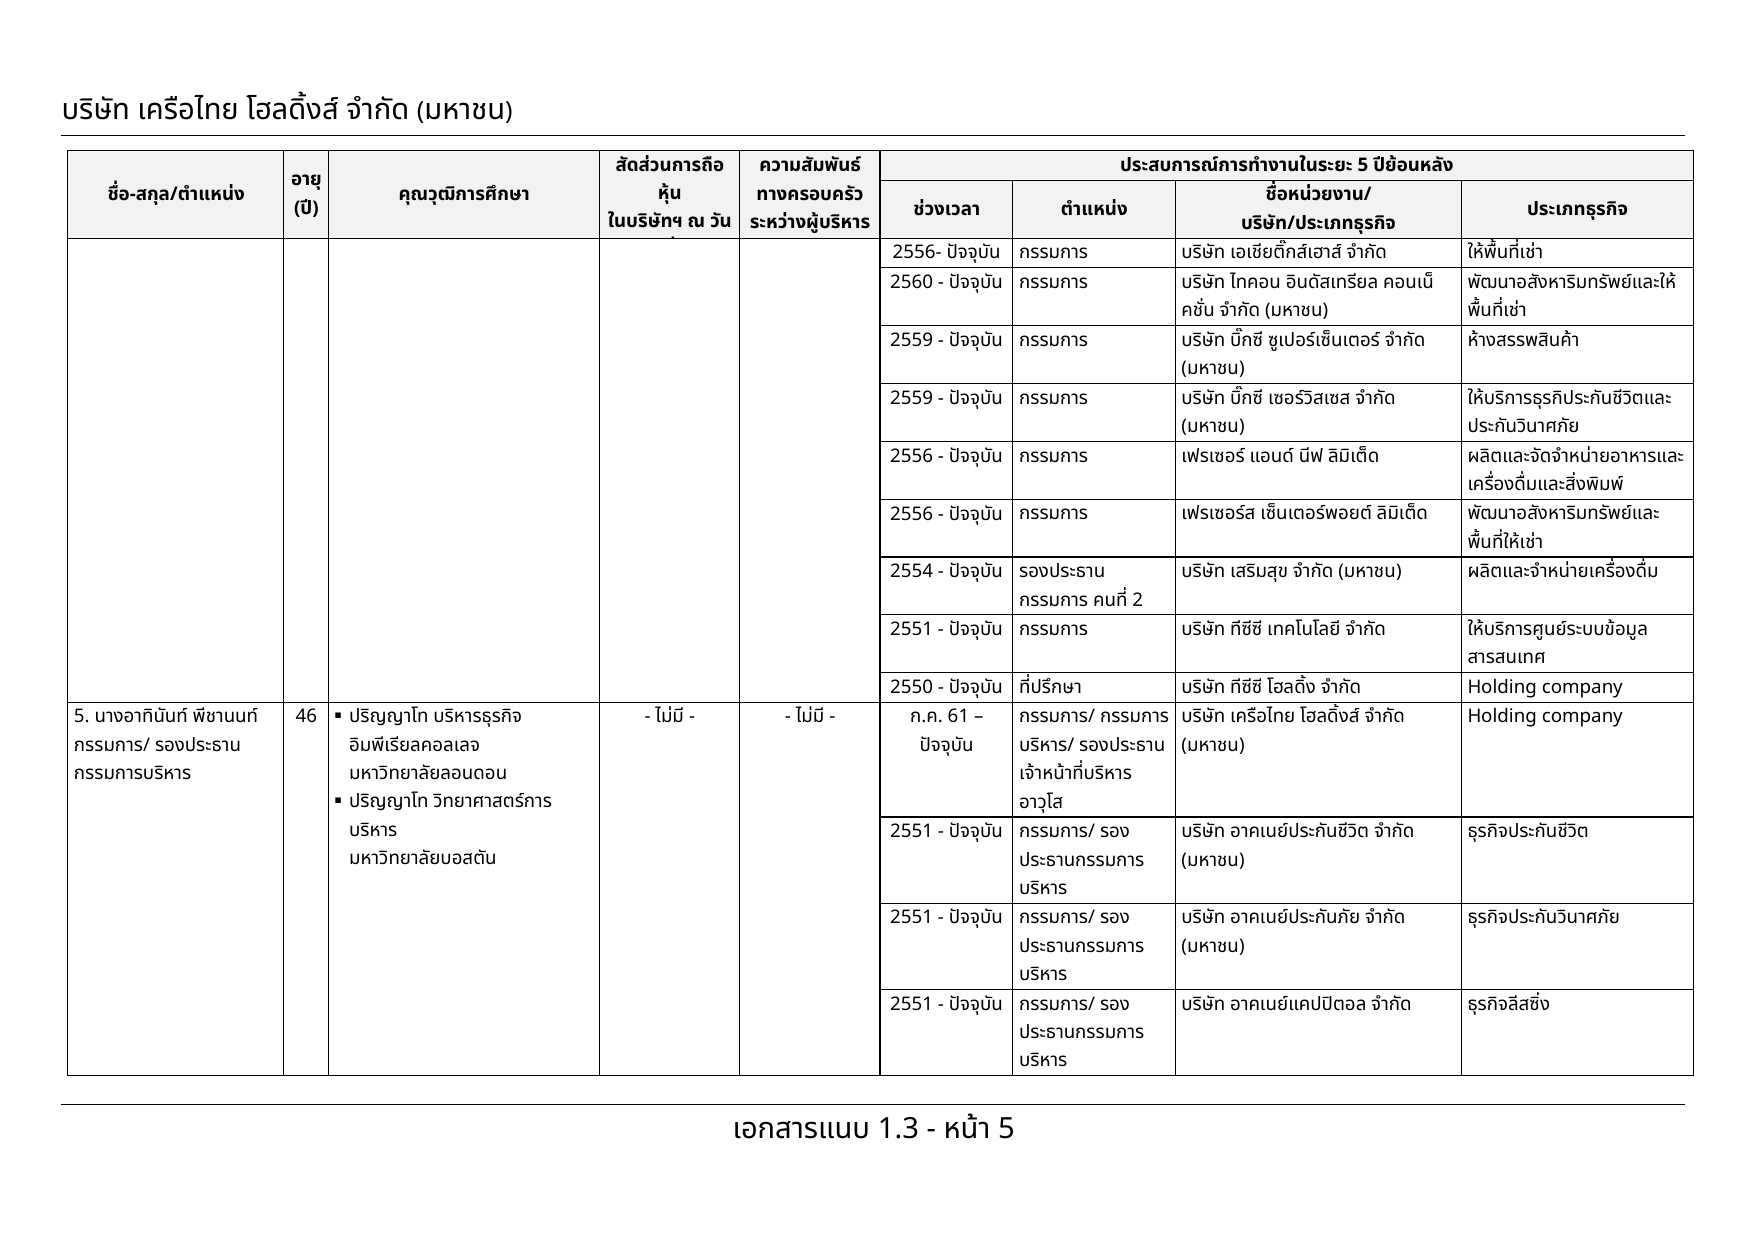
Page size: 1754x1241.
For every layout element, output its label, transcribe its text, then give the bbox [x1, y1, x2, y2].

table_cell บริษัท เอเชียติ๊กส์เฮาส์ จำกัด [1176, 239, 1461, 267]
table_cell กรรมการ [1013, 615, 1175, 672]
table_cell ธุรกิจลีสซิ่ง [1462, 990, 1693, 1075]
table_cell พัฒนาอสังหาริมทรัพย์และให้พื้นที่เช่า [1462, 268, 1693, 325]
table_header ประสบการณ์การทำงานในระยะ 5 ปีย้อนหลัง [881, 151, 1693, 179]
table_cell ช่วงเวลา [881, 181, 1012, 238]
table_cell 2551 - ปัจจุบัน [881, 904, 1012, 989]
table_cell ธุรกิจประกันชีวิต [1462, 818, 1693, 903]
table_cell บริษัท บิ๊กซี ซูเปอร์เซ็นเตอร์ จำกัด (มหาชน) [1176, 326, 1461, 383]
table_cell บริษัท เครือไทย โฮลดิ้งส์ จำกัด (มหาชน) [1176, 703, 1461, 816]
table_cell - ไม่มี - [740, 703, 879, 1075]
table_cell บริษัท เสริมสุข จำกัด (มหาชน) [1176, 558, 1461, 614]
table_cell 2556 - ปัจจุบัน [881, 500, 1012, 556]
table_cell กรรมการ/ รองประธานกรรมการบริหาร [1013, 818, 1175, 903]
table_cell ห้างสรรพสินค้า [1462, 326, 1693, 383]
table_cell ประเภทธุรกิจ [1462, 181, 1693, 238]
table_cell 2551 - ปัจจุบัน [881, 990, 1012, 1075]
table_cell 5. นางอาทินันท์ พีชานนท์ กรรมการ/ รองประธานกรรมการบริหาร [68, 703, 283, 1075]
table_cell ให้พื้นที่เช่า [1462, 239, 1693, 267]
table_cell ผลิตและจัดจำหน่ายอาหารและเครื่องดื่มและสิ่งพิมพ์ [1462, 442, 1693, 499]
table_cell 46 [284, 703, 328, 1075]
table_cell เฟรเซอร์ แอนด์ นีฟ ลิมิเต็ด [1176, 442, 1461, 499]
table_cell บริษัท อาคเนย์แคปปิตอล จำกัด [1176, 990, 1461, 1075]
table_header สัดส่วนการถือหุ้น ในบริษัทฯ ณ วันที่ 19 กรกฎาคม 2561 [600, 151, 739, 238]
table_cell ที่ปรึกษา [1013, 673, 1175, 702]
table_cell ให้บริการศูนย์ระบบข้อมูลสารสนเทศ [1462, 615, 1693, 672]
table_cell Holding company [1462, 673, 1693, 702]
table_cell 2550 - ปัจจุบัน [881, 673, 1012, 702]
table_cell 2559 - ปัจจุบัน [881, 326, 1012, 383]
table_cell บริษัท อาคเนย์ประกันภัย จำกัด (มหาชน) [1176, 904, 1461, 989]
table_cell เฟรเซอร์ส เซ็นเตอร์พอยต์ ลิมิเต็ด [1176, 500, 1461, 556]
table_cell กรรมการ [1013, 442, 1175, 499]
table_cell กรรมการ [1013, 384, 1175, 441]
table_cell บริษัท ทีซีซี โฮลดิ้ง จำกัด [1176, 673, 1461, 702]
table_cell 2554 - ปัจจุบัน [881, 558, 1012, 614]
table_cell 2551 - ปัจจุบัน [881, 818, 1012, 903]
table_cell 2559 - ปัจจุบัน [881, 384, 1012, 441]
table_header ความสัมพันธ์ ทางครอบครัวระหว่างผู้บริหาร [740, 151, 879, 238]
table_cell กรรมการ/ รองประธานกรรมการบริหาร [1013, 904, 1175, 989]
table_cell กรรมการ/ กรรมการบริหาร/ รองประธานเจ้าหน้าที่บริหารอาวุโส [1013, 703, 1175, 816]
table_header ชื่อ-สกุล/ตำแหน่ง [68, 151, 283, 238]
table_cell 2551 - ปัจจุบัน [881, 615, 1012, 672]
table_cell Holding company [1462, 703, 1693, 816]
table_cell ตำแหน่ง [1013, 181, 1175, 238]
table_cell บริษัท ไทคอน อินดัสเทรียล คอนเน็คชั่น จำกัด (มหาชน) [1176, 268, 1461, 325]
table_cell ปริญญาโท บริหารธุรกิจ อิมพีเรียลคอลเลจ มหาวิทยาลัยลอนดอน ปริญญาโท วิทยาศาสตร์การบริหาร มหาวิทยาลัยบอสตัน [329, 703, 599, 1075]
table_cell ชื่อหน่วยงาน/ บริษัท/ประเภทธุรกิจ [1176, 181, 1461, 238]
table_cell บริษัท ทีซีซี เทคโนโลยี จำกัด [1176, 615, 1461, 672]
table_header อายุ (ปี) [284, 151, 328, 238]
table_cell ธุรกิจประกันวินาศภัย [1462, 904, 1693, 989]
table_cell กรรมการ [1013, 239, 1175, 267]
table_cell รองประธานกรรมการ คนที่ 2 [1013, 558, 1175, 614]
table_cell 2560 - ปัจจุบัน [881, 268, 1012, 325]
table_cell 2556 - ปัจจุบัน [881, 442, 1012, 499]
table_cell ผลิตและจำหน่ายเครื่องดื่ม [1462, 558, 1693, 614]
table_cell ก.ค. 61 – ปัจจุบัน [881, 703, 1012, 816]
table_cell กรรมการ/ รองประธานกรรมการบริหาร [1013, 990, 1175, 1075]
table_cell บริษัท อาคเนย์ประกันชีวิต จำกัด (มหาชน) [1176, 818, 1461, 903]
table_cell กรรมการ [1013, 268, 1175, 325]
table_cell กรรมการ [1013, 326, 1175, 383]
table_cell - ไม่มี - [600, 703, 739, 1075]
table_cell ให้บริการธุรกิประกันชีวิตและประกันวินาศภัย [1462, 384, 1693, 441]
table_header คุณวุฒิการศึกษา [329, 151, 599, 238]
table_cell บริษัท บิ๊กซี เซอร์วิสเซส จำกัด (มหาชน) [1176, 384, 1461, 441]
table_cell พัฒนาอสังหาริมทรัพย์และพื้นที่ให้เช่า [1462, 500, 1693, 556]
table_cell 2556- ปัจจุบัน [881, 239, 1012, 267]
table_cell กรรมการ [1013, 500, 1175, 556]
